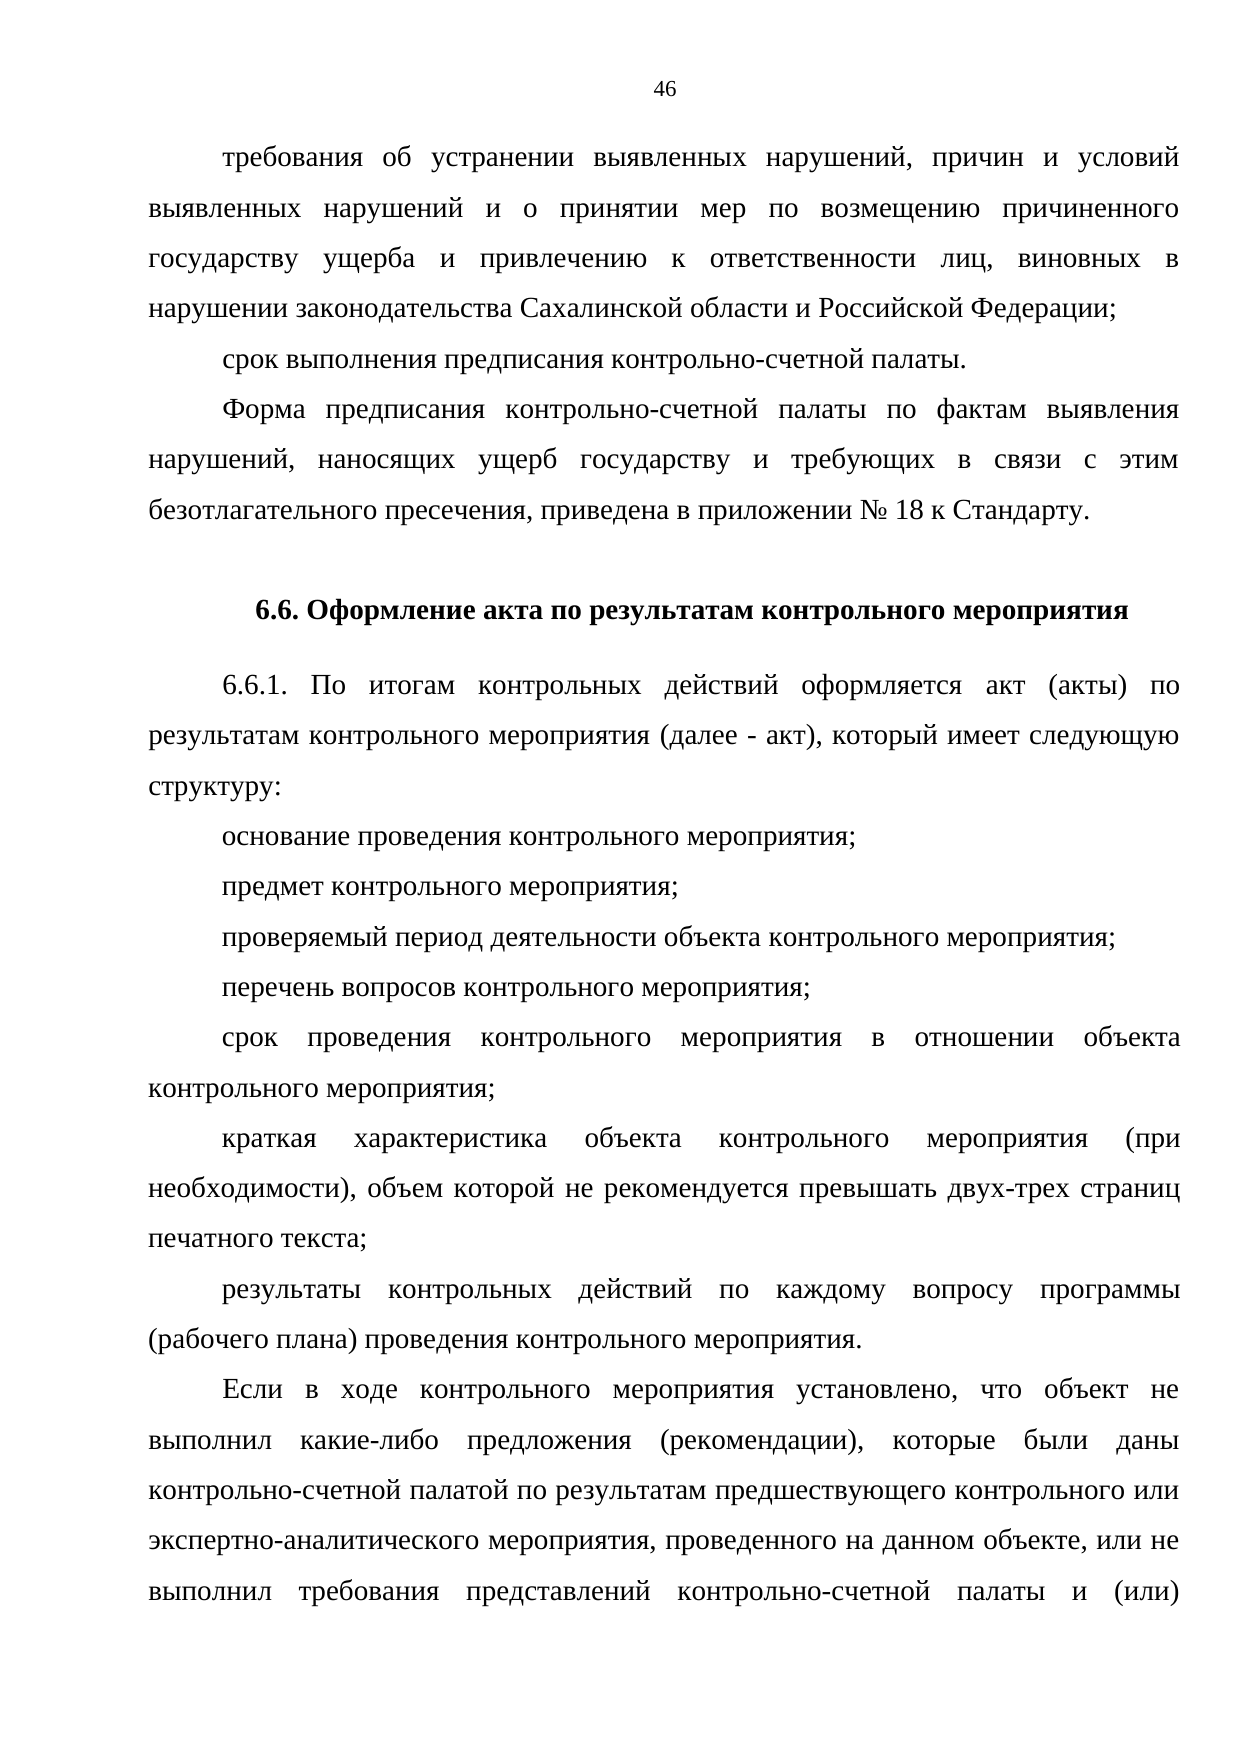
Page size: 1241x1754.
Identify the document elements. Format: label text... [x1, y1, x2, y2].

text срок проведения контрольного мероприятия в отношении объекта контрольного мероприятия; [148, 1019, 1181, 1103]
text перечень вопросов контрольного мероприятия; [148, 969, 1181, 1003]
text требования об устранении выявленных нарушений, причин и условий выявленных нарушений и о принятии мер по возмещению причиненного государству ущерба и привлечению к ответственности лиц, виновных в нарушении законодательства Сахалинской области и Российской Федерации; [148, 139, 1180, 324]
text основание проведения контрольного мероприятия; [148, 818, 1181, 852]
text Форма предписания контрольно-счетной палаты по фактам выявления нарушений, наносящих ущерб государству и требующих в связи с этим безотлагательного пресечения, приведена в приложении № 18 к Стандарту. [148, 391, 1180, 525]
text результаты контрольных действий по каждому вопросу программы (рабочего плана) проведения контрольного мероприятия. [148, 1271, 1181, 1355]
text проверяемый период деятельности объекта контрольного мероприятия; [148, 919, 1181, 952]
text предмет контрольного мероприятия; [148, 868, 1181, 902]
text 6.6.1. По итогам контрольных действий оформляется акт (акты) по результатам контрольного мероприятия (далее - акт), который имеет следующую структуру: [148, 667, 1180, 801]
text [148, 1372, 1180, 1606]
text 6.6. Оформление акта по результатам контрольного мероприятия [148, 592, 1181, 626]
text срок выполнения предписания контрольно-счетной палаты. [148, 341, 1180, 374]
text краткая характеристика объекта контрольного мероприятия (при необходимости), объем которой не рекомендуется превышать двух-трех страниц печатного текста; [148, 1120, 1181, 1254]
